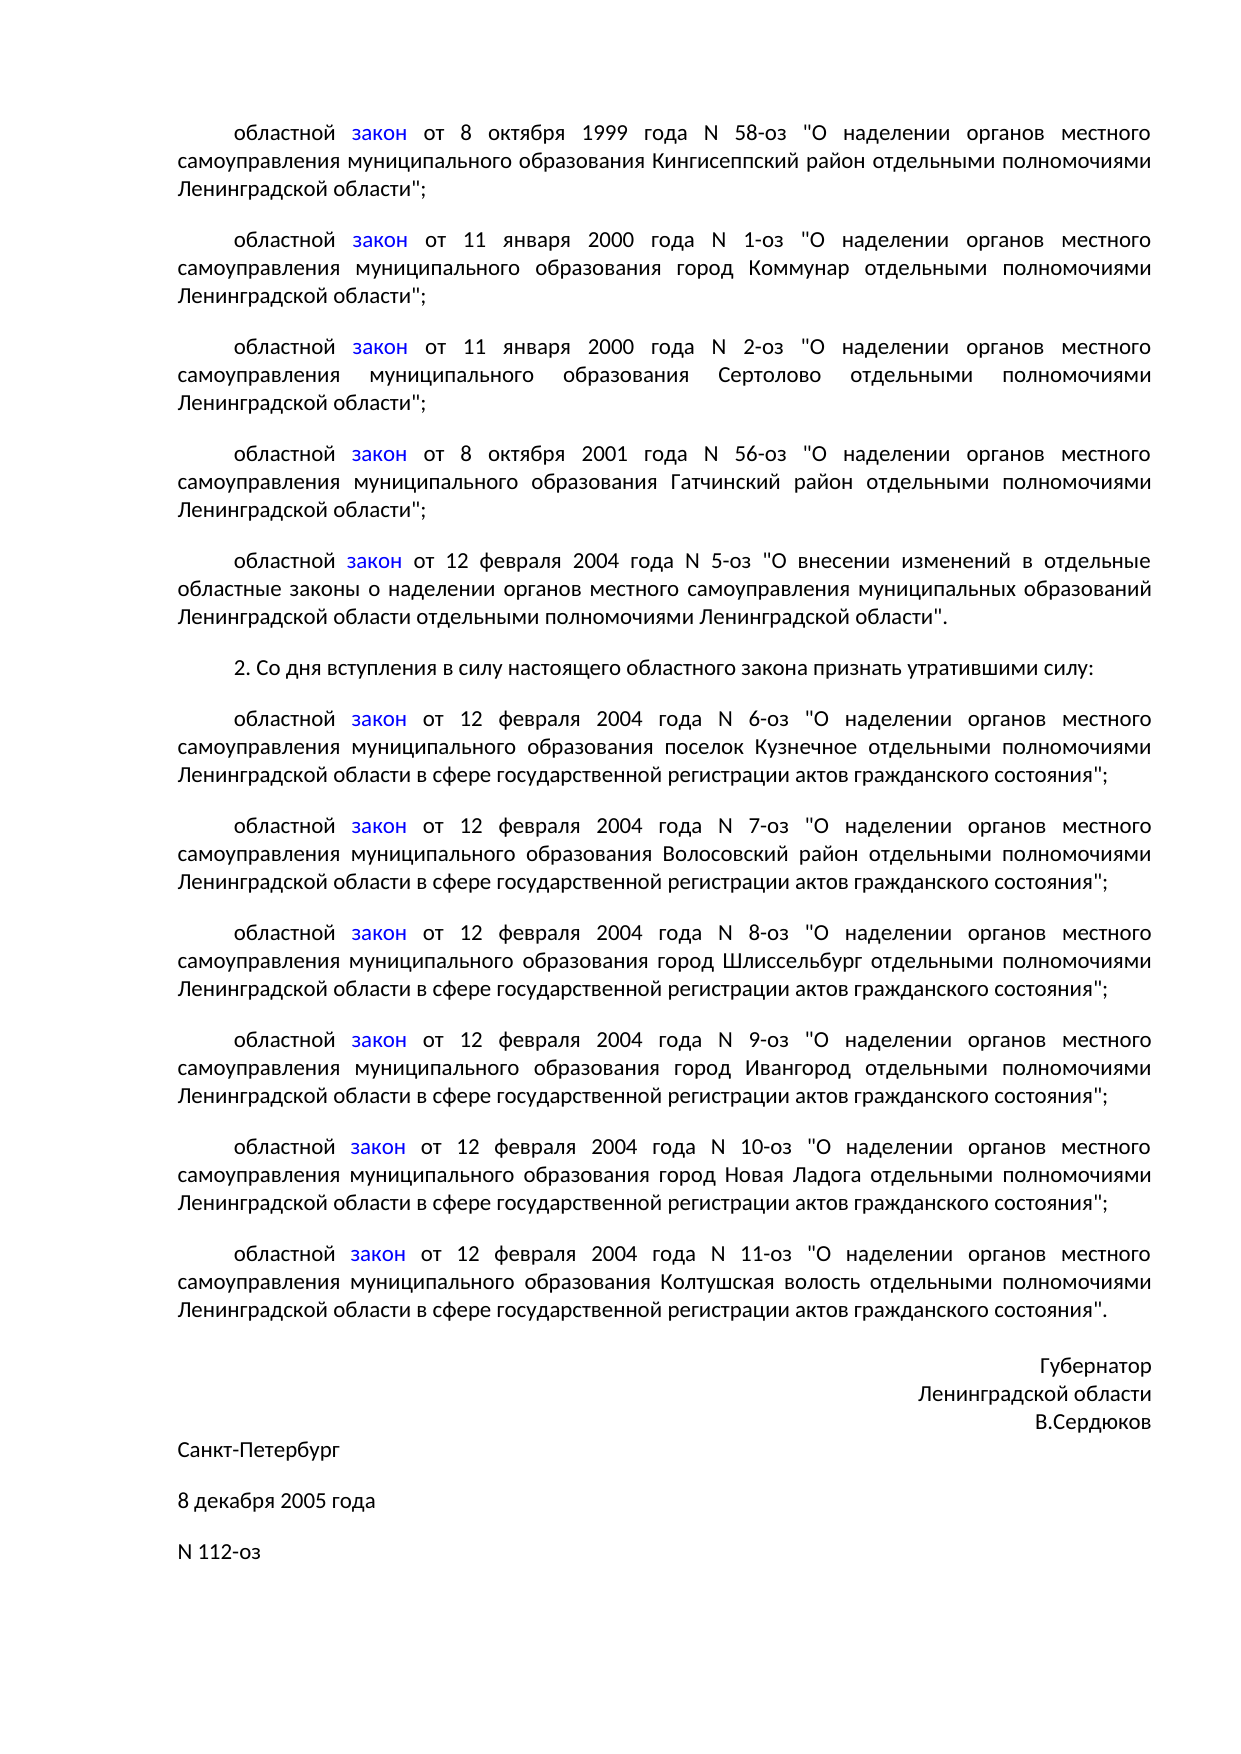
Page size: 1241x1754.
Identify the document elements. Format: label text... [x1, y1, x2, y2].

text N 112-оз [177, 1537, 1152, 1565]
text В.Сердюков [177, 1407, 1152, 1435]
text областной закон от 8 октября 1999 года N 58-оз "О наделении органов местного самоуправления муниципального образования Кингисеппский район отдельными полномочиями Ленинградской области"; [177, 118, 1152, 202]
text областной закон от 12 февраля 2004 года N 10-оз "О наделении органов местного самоуправления муниципального образования город Новая Ладога отдельными полномочиями Ленинградской области в сфере государственной регистрации актов гражданского состояния"; [177, 1132, 1152, 1216]
text областной закон от 11 января 2000 года N 2-оз "О наделении органов местного самоуправления муниципального образования Сертолово отдельными полномочиями Ленинградской области"; [177, 332, 1152, 416]
text 8 декабря 2005 года [177, 1486, 1152, 1514]
text Санкт-Петербург [177, 1435, 1152, 1463]
text областной закон от 12 февраля 2004 года N 7-оз "О наделении органов местного самоуправления муниципального образования Волосовский район отдельными полномочиями Ленинградской области в сфере государственной регистрации актов гражданского состояния"; [177, 811, 1152, 895]
text 2. Со дня вступления в силу настоящего областного закона признать утратившими силу: [177, 653, 1152, 681]
text областной закон от 8 октября 2001 года N 56-оз "О наделении органов местного самоуправления муниципального образования Гатчинский район отдельными полномочиями Ленинградской области"; [177, 439, 1152, 523]
text областной закон от 12 февраля 2004 года N 8-оз "О наделении органов местного самоуправления муниципального образования город Шлиссельбург отдельными полномочиями Ленинградской области в сфере государственной регистрации актов гражданского состояния"; [177, 918, 1152, 1002]
text областной закон от 12 февраля 2004 года N 6-оз "О наделении органов местного самоуправления муниципального образования поселок Кузнечное отдельными полномочиями Ленинградской области в сфере государственной регистрации актов гражданского состояния"; [177, 704, 1152, 788]
text областной закон от 12 февраля 2004 года N 9-оз "О наделении органов местного самоуправления муниципального образования город Ивангород отдельными полномочиями Ленинградской области в сфере государственной регистрации актов гражданского состояния"; [177, 1025, 1152, 1109]
text Губернатор [177, 1351, 1152, 1379]
text Ленинградской области [177, 1379, 1152, 1407]
text областной закон от 12 февраля 2004 года N 11-оз "О наделении органов местного самоуправления муниципального образования Колтушская волость отдельными полномочиями Ленинградской области в сфере государственной регистрации актов гражданского состояния". [177, 1239, 1152, 1323]
text областной закон от 11 января 2000 года N 1-оз "О наделении органов местного самоуправления муниципального образования город Коммунар отдельными полномочиями Ленинградской области"; [177, 225, 1152, 309]
text областной закон от 12 февраля 2004 года N 5-оз "О внесении изменений в отдельные областные законы о наделении органов местного самоуправления муниципальных образований Ленинградской области отдельными полномочиями Ленинградской области". [177, 546, 1152, 630]
